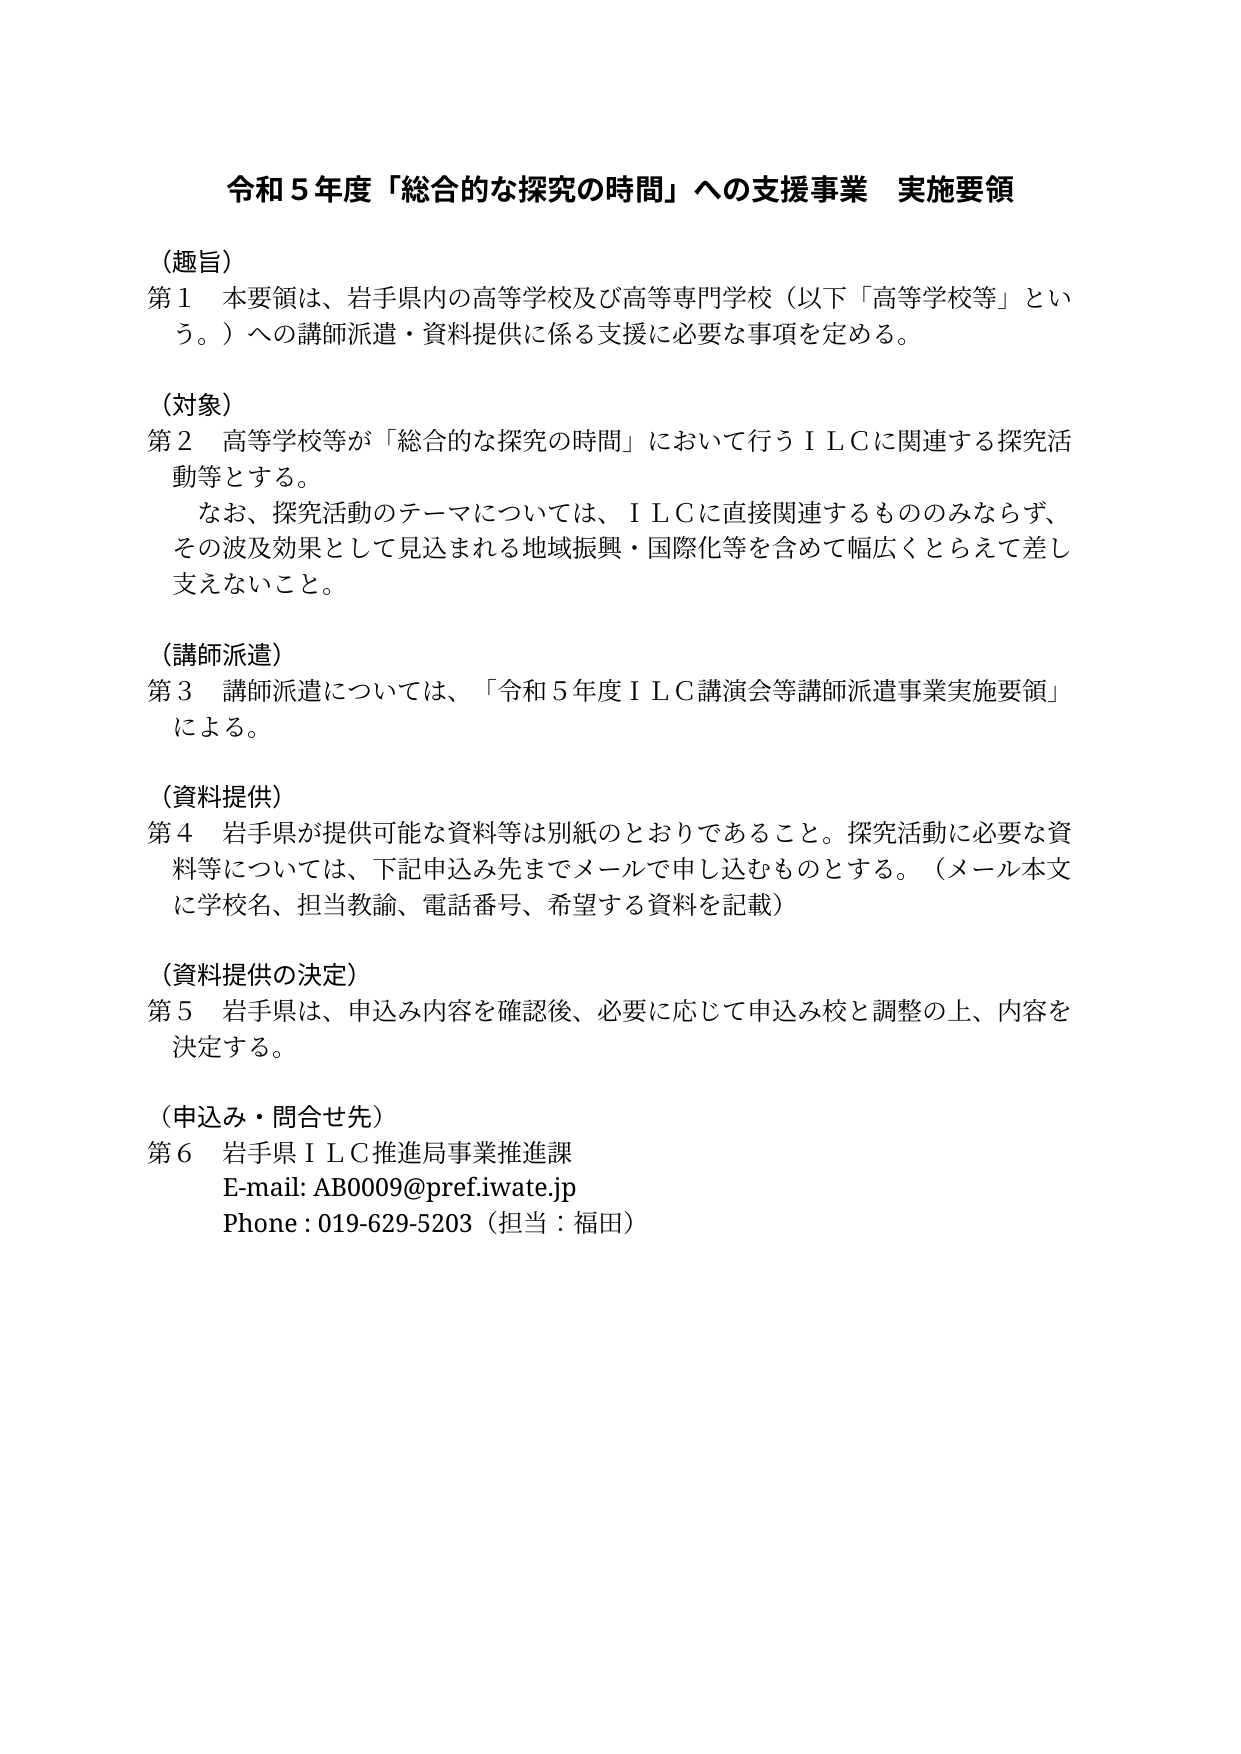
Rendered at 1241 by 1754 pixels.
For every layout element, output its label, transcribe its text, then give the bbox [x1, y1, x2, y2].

text 第３ 講師派遣については、「令和５年度ＩＬＣ講演会等講師派遣事業実施要領」による。 [148, 671, 1092, 743]
text 第６ 岩手県ＩＬＣ推進局事業推進課 [148, 1134, 1092, 1170]
text なお、探究活動のテーマについては、ＩＬＣに直接関連するもののみならず、その波及効果として見込まれる地域振興・国際化等を含めて幅広くとらえて差し支えないこと。 [148, 493, 1092, 601]
text E-mail: AB0009@pref.iwate.jp [148, 1170, 1092, 1204]
text （講師派遣） [148, 635, 1092, 671]
text Phone : 019-629-5203（担当：福田） [148, 1204, 1092, 1240]
text 第５ 岩手県は、申込み内容を確認後、必要に応じて申込み校と調整の上、内容を決定する。 [148, 992, 1092, 1063]
text （趣旨） [148, 243, 1092, 279]
text （申込み・問合せ先） [148, 1098, 1092, 1134]
text （資料提供の決定） [148, 955, 1092, 992]
text （資料提供） [148, 777, 1092, 813]
text （対象） [148, 385, 1092, 421]
text 令和５年度「総合的な探究の時間」への支援事業 実施要領 [148, 167, 1092, 209]
text 第４ 岩手県が提供可能な資料等は別紙のとおりであること。探究活動に必要な資料等については、下記申込み先までメールで申し込むものとする。（メール本文に学校名、担当教諭、電話番号、希望する資料を記載） [148, 813, 1092, 921]
text 第１ 本要領は、岩手県内の高等学校及び高等専門学校（以下「高等学校等」という。）への講師派遣・資料提供に係る支援に必要な事項を定める。 [148, 279, 1092, 351]
text 第２ 高等学校等が「総合的な探究の時間」において行うＩＬＣに関連する探究活動等とする。 [148, 421, 1092, 493]
